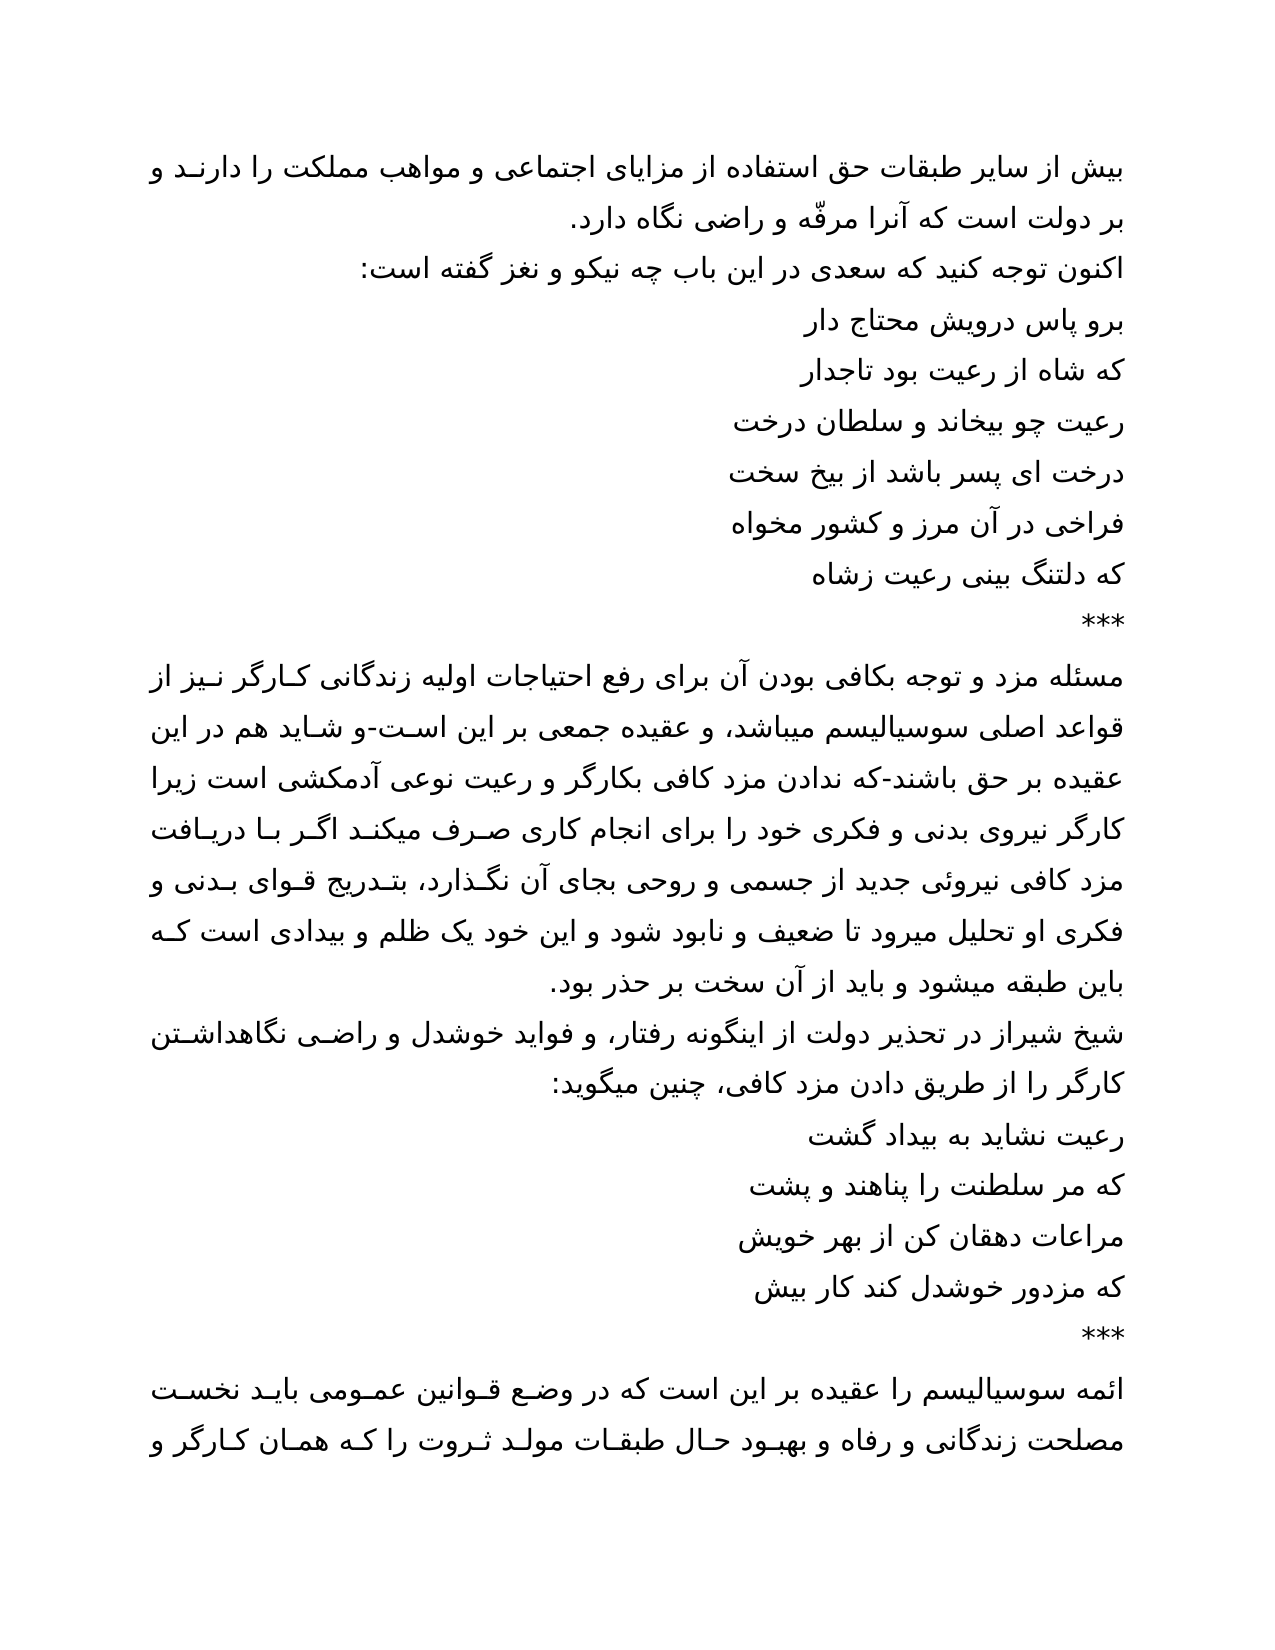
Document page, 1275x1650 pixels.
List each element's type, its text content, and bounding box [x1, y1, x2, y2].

text که دلتنگ بینی رعیت زشاه [150, 557, 1125, 591]
text که مر سلطنت را پناهند و پشت [150, 1169, 1125, 1203]
text شیخ شیراز در تحذیر دولت از اینگونه رفتار، و فواید خوشدل و راضی نگاهداشتن کارگر را از طریق دادن مزد کافی، چنین میگوید: [150, 1016, 1125, 1101]
text *** [150, 1322, 1125, 1356]
text *** [150, 608, 1125, 642]
text اکنون توجه کنید که سعدی در این باب چه نیکو و نغز گفته است: [150, 252, 1125, 286]
text فراخی در آن مرز و کشور مخواه [150, 507, 1125, 541]
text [150, 1372, 1125, 1457]
text مسئله مزد و توجه بکافی بودن آن برای رفع احتیاجات اولیه زندگانی کارگر نیز از قواعد اصلی سوسیالیسم میباشد، و عقیده جمعی بر این است-و شاید هم در این عقیده بر حق باشند-که ندادن مزد کافی بکارگر و رعیت نوعی آدم‏کشی است زیرا کارگر نیروی بدنی و فکری خود را برای انجام کاری صرف میکند اگر با دریافت مزد کافی نیروئی جدید از جسمی و روحی بجای آن نگذارد، بتدریج قوای بدنی و فکری او تحلیل میرود تا ضعیف و نابود شود و این خود یک ظلم و بیدادی است که باین طبقه میشود و باید از آن سخت بر حذر بود. [150, 659, 1125, 999]
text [150, 150, 1125, 235]
text درخت ای پسر باشد از بیخ سخت [150, 456, 1125, 489]
text رعیت چو بیخ‏اند و سلطان درخت [150, 405, 1125, 439]
text که مزدور خوشدل کند کار بیش [150, 1271, 1125, 1304]
text رعیت نشاید به بیداد گشت [150, 1118, 1125, 1152]
text برو پاس درویش محتاج دار [150, 303, 1125, 337]
text که شاه از رعیت بود تاجدار [150, 354, 1125, 388]
text مراعات دهقان کن از بهر خویش [150, 1220, 1125, 1254]
